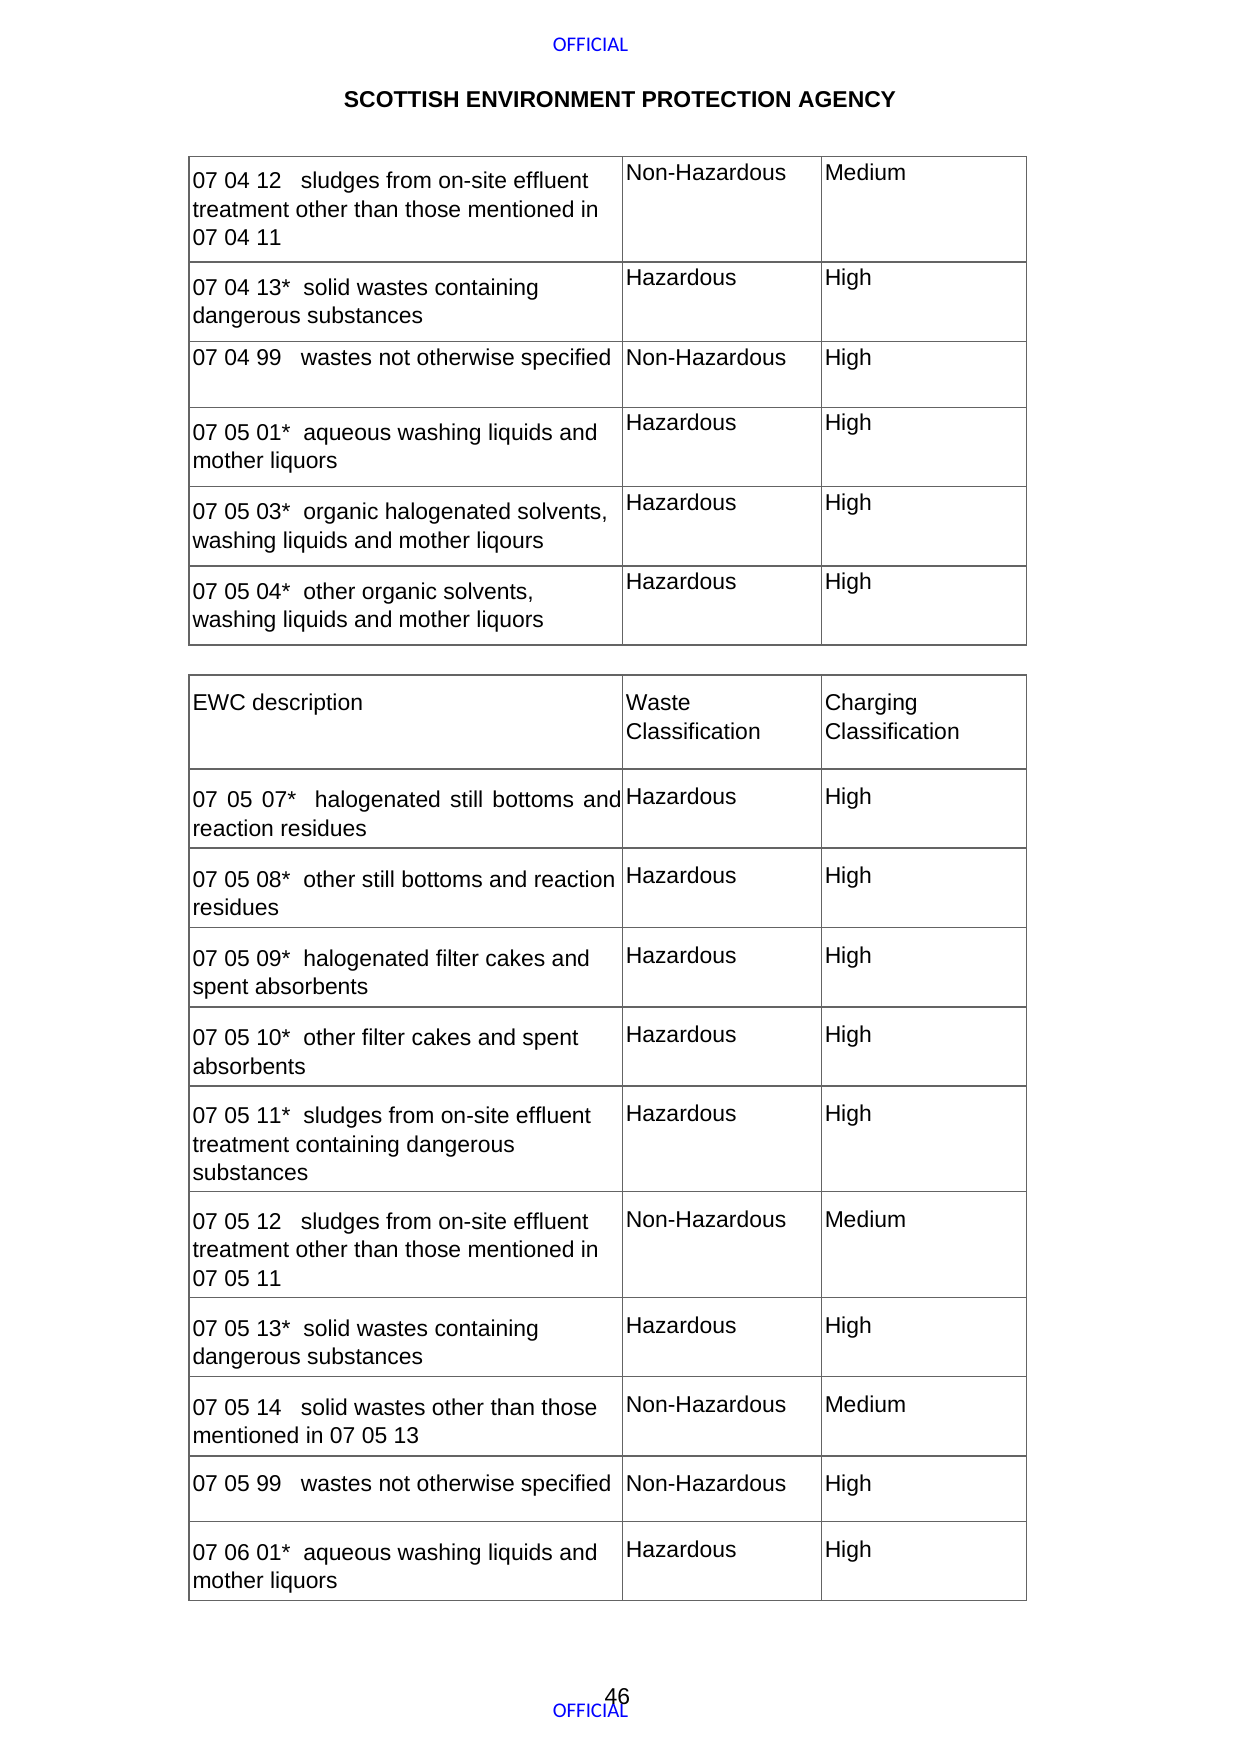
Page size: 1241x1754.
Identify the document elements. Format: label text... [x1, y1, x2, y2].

table_cell 07 05 09* halogenated filter cakes and spent absorbents [190, 928, 622, 1006]
table_cell 07 05 07* halogenated still bottoms and reaction residues [190, 770, 622, 847]
table_cell 07 05 01* aqueous washing liquids and mother liquors [190, 408, 622, 486]
table_cell Medium [822, 157, 1026, 261]
table_cell High [822, 1522, 1026, 1600]
table_cell Non-Hazardous [623, 1457, 821, 1521]
table_cell Hazardous [623, 928, 821, 1006]
table_header Waste Classification [623, 676, 821, 768]
table_cell Non-Hazardous [623, 157, 821, 261]
table_header EWC description [190, 676, 622, 768]
table_cell Non-Hazardous [623, 342, 821, 406]
table_cell Hazardous [623, 567, 821, 644]
table_cell 07 05 13* solid wastes containing dangerous substances [190, 1298, 622, 1376]
table_cell Hazardous [623, 487, 821, 565]
table_cell High [822, 1457, 1026, 1521]
table_cell Hazardous [623, 408, 821, 486]
table_cell High [822, 770, 1026, 847]
table_cell High [822, 1008, 1026, 1085]
table_cell Hazardous [623, 1298, 821, 1376]
table_cell Hazardous [623, 1087, 821, 1191]
table_cell Medium [822, 1192, 1026, 1296]
table_cell High [822, 1087, 1026, 1191]
table_cell High [822, 1298, 1026, 1376]
table_cell 07 05 04* other organic solvents, washing liquids and mother liquors [190, 567, 622, 644]
table_cell 07 05 10* other filter cakes and spent absorbents [190, 1008, 622, 1085]
table_cell Medium [822, 1377, 1026, 1455]
table_cell High [822, 342, 1026, 406]
table_cell Hazardous [623, 849, 821, 927]
table_cell Non-Hazardous [623, 1192, 821, 1296]
table_cell 07 05 99 wastes not otherwise specified [190, 1457, 622, 1521]
table_cell 07 05 14 solid wastes other than those mentioned in 07 05 13 [190, 1377, 622, 1455]
table_cell Hazardous [623, 1522, 821, 1600]
table_cell Hazardous [623, 263, 821, 341]
table_cell High [822, 408, 1026, 486]
table_cell 07 04 99 wastes not otherwise specified [190, 342, 622, 406]
table_header Charging Classification [822, 676, 1026, 768]
table_cell High [822, 849, 1026, 927]
table_cell 07 05 12 sludges from on-site effluent treatment other than those mentioned in 07 05 11 [190, 1192, 622, 1296]
table_cell 07 05 03* organic halogenated solvents, washing liquids and mother liqours [190, 487, 622, 565]
table_cell 07 05 08* other still bottoms and reaction residues [190, 849, 622, 927]
table_cell High [822, 928, 1026, 1006]
table_cell Non-Hazardous [623, 1377, 821, 1455]
table_cell 07 04 12 sludges from on-site effluent treatment other than those mentioned in 07 04 11 [190, 157, 622, 261]
table_cell 07 06 01* aqueous washing liquids and mother liquors [190, 1522, 622, 1600]
table_cell High [822, 567, 1026, 644]
table_cell Hazardous [623, 1008, 821, 1085]
table_cell 07 05 11* sludges from on-site effluent treatment containing dangerous substances [190, 1087, 622, 1191]
table_cell High [822, 487, 1026, 565]
table_cell High [822, 263, 1026, 341]
table_cell 07 04 13* solid wastes containing dangerous substances [190, 263, 622, 341]
table_cell Hazardous [623, 770, 821, 847]
